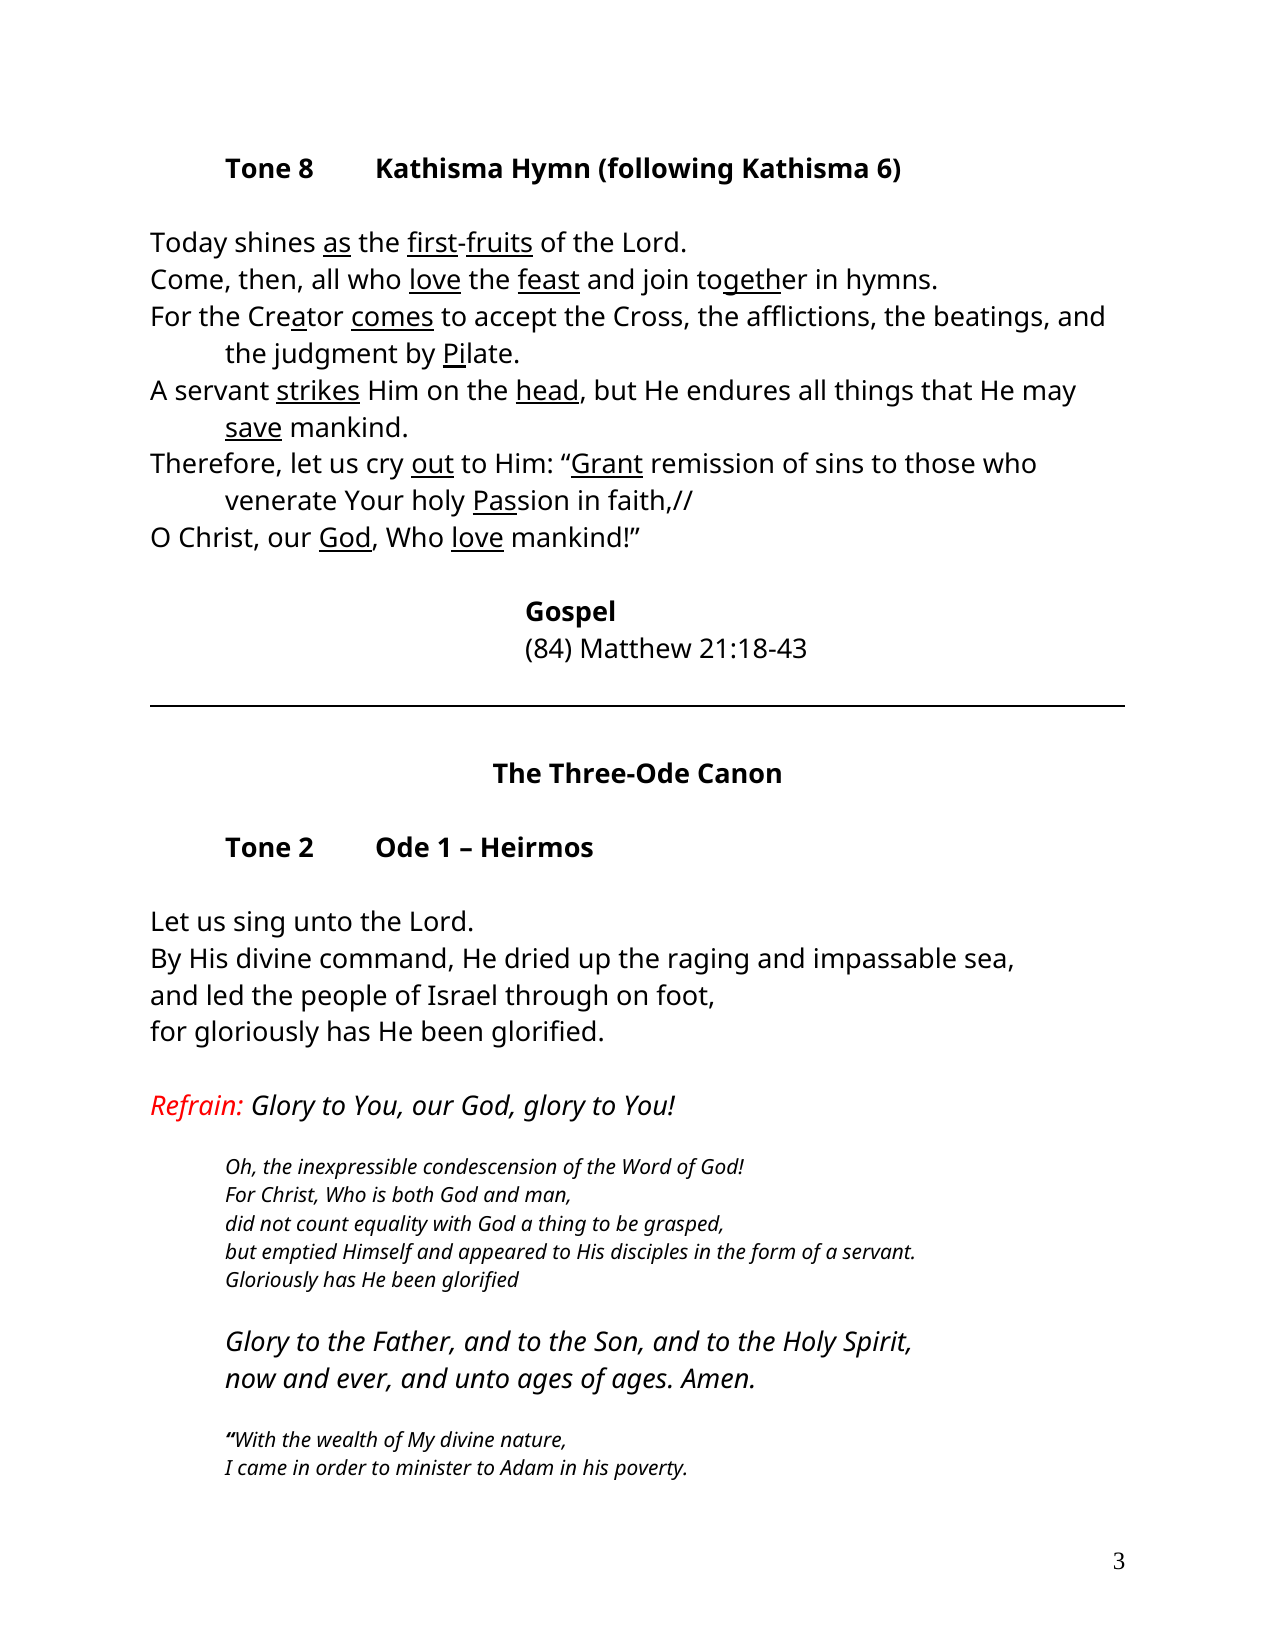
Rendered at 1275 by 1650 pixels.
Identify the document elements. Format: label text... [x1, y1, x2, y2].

text but emptied Himself and appeared to His disciples in the form of a servant. [150, 1237, 1125, 1266]
text A servant strikes Him on the head, but He endures all things that He may save mankind. [150, 371, 1125, 445]
text Gospel [150, 592, 1125, 629]
text O Christ, our God, Who love mankind!” [150, 519, 1125, 556]
text (84) Matthew 21:18-43 [150, 629, 1125, 666]
text and led the people of Israel through on foot, [150, 976, 1125, 1013]
text now and ever, and unto ages of ages. Amen. [150, 1359, 1125, 1396]
text The Three-Ode Canon [150, 755, 1125, 792]
text Refrain: Glory to You, our God, glory to You! [150, 1087, 1125, 1123]
text Glory to the Father, and to the Son, and to the Holy Spirit, [150, 1322, 1125, 1359]
text Today shines as the first-fruits of the Lord. [150, 224, 1125, 261]
text for gloriously has He been glorified. [150, 1013, 1125, 1050]
text By His divine command, He dried up the raging and impassable sea, [150, 939, 1125, 976]
text did not count equality with God a thing to be grasped, [150, 1209, 1125, 1237]
text Let us sing unto the Lord. [150, 902, 1125, 939]
text Gloriously has He been glorified [150, 1266, 1125, 1294]
text For the Creator comes to accept the Cross, the afflictions, the beatings, and the judgment by Pilate. [150, 297, 1125, 371]
text Tone 2 Ode 1 – Heirmos [150, 828, 1125, 865]
text For Christ, Who is both God and man, [150, 1180, 1125, 1209]
text Therefore, let us cry out to Him: “Grant remission of sins to those who venerate Your holy Passion in faith,// [150, 445, 1125, 519]
text I came in order to minister to Adam in his poverty. [150, 1453, 1125, 1482]
text Come, then, all who love the feast and join together in hymns. [150, 261, 1125, 297]
text Oh, the inexpressible condescension of the Word of God! [150, 1152, 1125, 1180]
text “With the wealth of My divine nature, [150, 1425, 1125, 1453]
text Tone 8 Kathisma Hymn (following Kathisma 6) [150, 150, 1125, 187]
